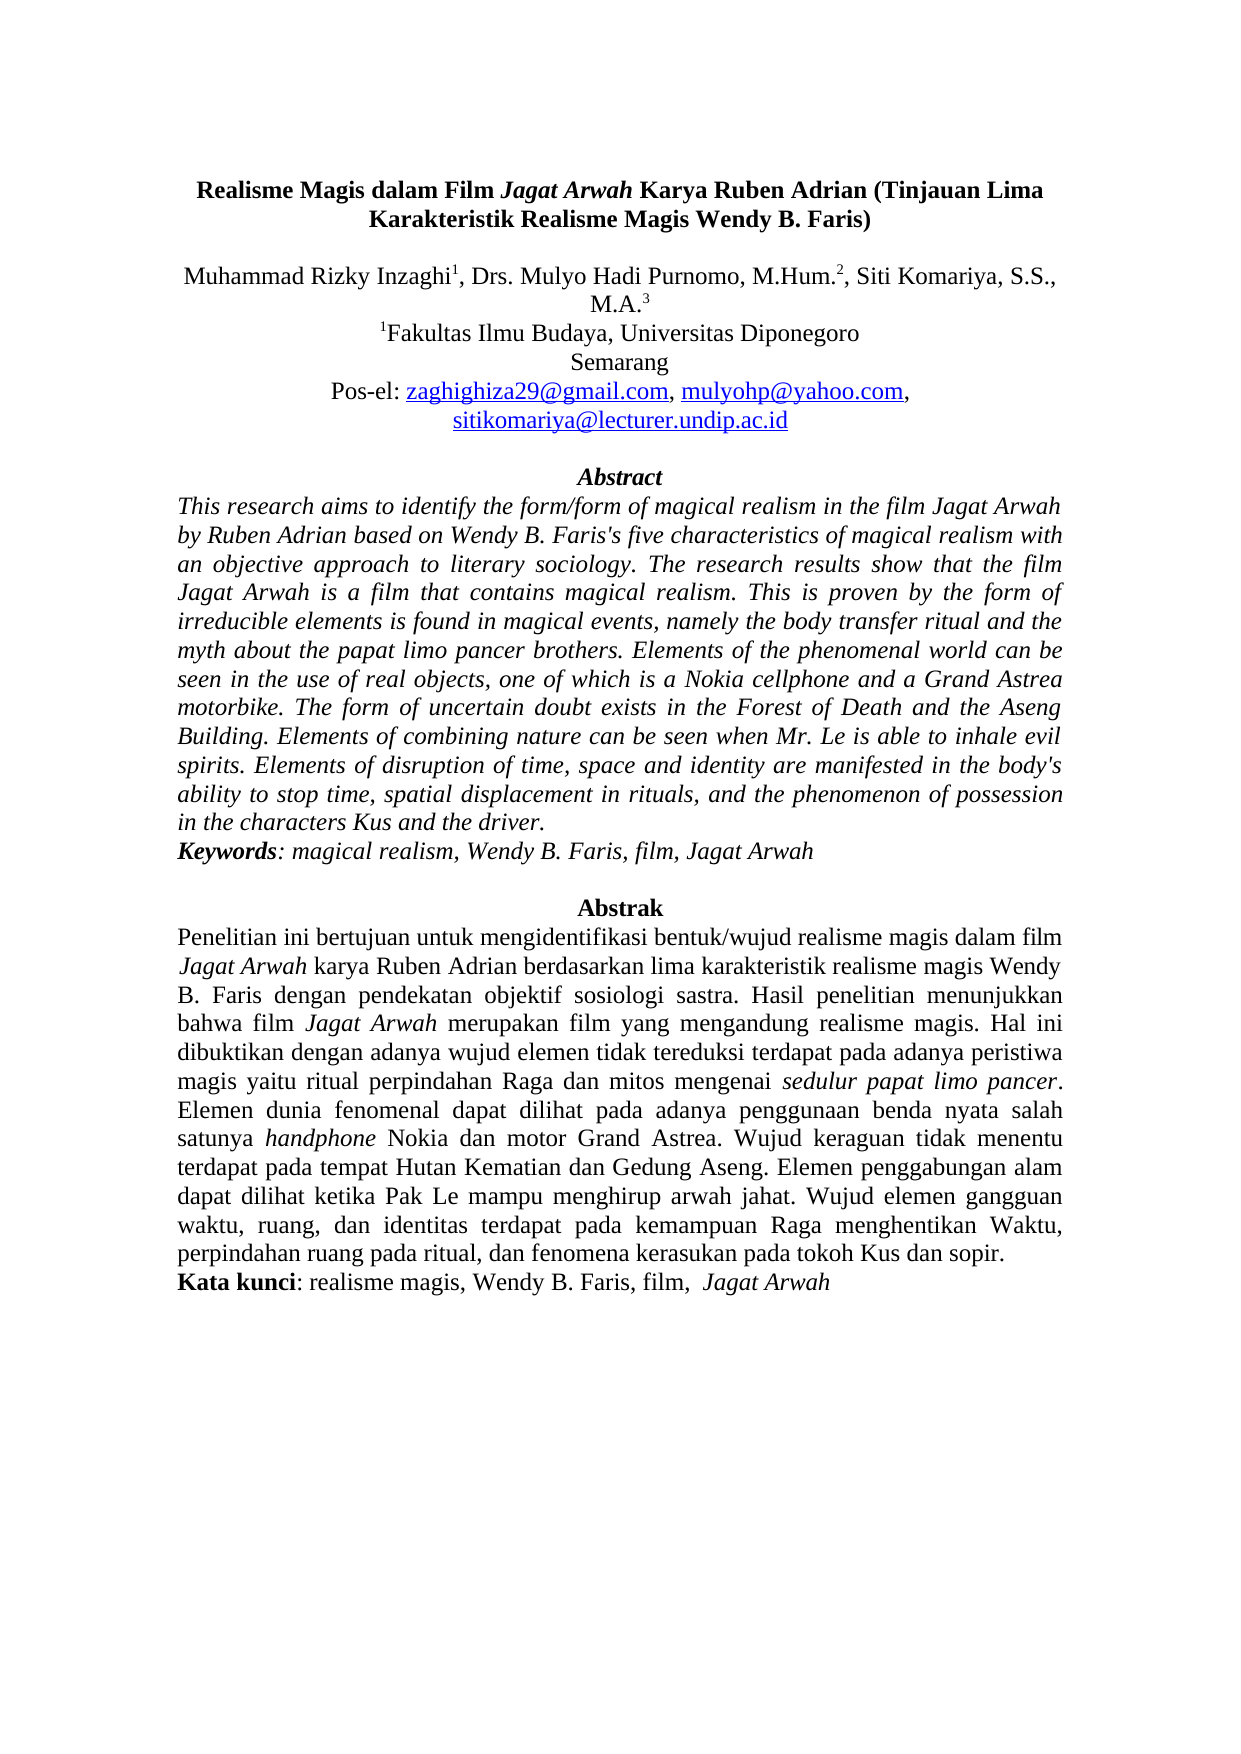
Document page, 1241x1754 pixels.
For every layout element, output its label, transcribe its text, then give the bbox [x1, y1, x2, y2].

subtitle Realisme Magis dalam Film Jagat Arwah Karya Ruben Adrian (Tinjauan Lima Karakteristik Realisme Magis Wendy B. Faris) [167, 175, 1073, 232]
text Muhammad Rizky Inzaghi1, Drs. Mulyo Hadi Purnomo, M.Hum.2, Siti Komariya, S.S., M.A.3 [167, 261, 1073, 318]
text Keywords: magical realism, Wendy B. Faris, film, Jagat Arwah [177, 836, 1076, 865]
text 1Fakultas Ilmu Budaya, Universitas Diponegoro Semarang [334, 318, 904, 376]
text B. Faris dengan pendekatan objektif sosiologi sastra. Hasil penelitian menunjukkan bahwa film Jagat Arwah merupakan film yang mengandung realisme magis. Hal ini dibuktikan dengan adanya wujud elemen tidak tereduksi terdapat pada adanya peristiwa magis yaitu ritual perpindahan Raga dan mitos mengenai sedulur papat limo pancer. Elemen dunia fenomenal dapat dilihat pada adanya penggunaan benda nyata salah satunya handphone Nokia dan motor Grand Astrea. Wujud keraguan tidak menentu terdapat pada tempat Hutan Kematian dan Gedung Aseng. Elemen penggabungan alam dapat dilihat ketika Pak Le mampu menghirup arwah jahat. Wujud elemen gangguan waktu, ruang, dan identitas terdapat pada kemampuan Raga menghentikan Waktu, perpindahan ruang pada ritual, dan fenomena kerasukan pada tokoh Kus dan sopir. [177, 980, 1064, 1267]
text Penelitian ini bertujuan untuk mengidentifikasi bentuk/wujud realisme magis dalam film [167, 922, 1073, 951]
text This research aims to identify the form/form of magical realism in the film Jagat Arwah by Ruben Adrian based on Wendy B. Faris's five characteristics of magical realism with an objective approach to literary sociology. The research results show that the film Jagat Arwah is a film that contains magical realism. This is proven by the form of irreducible elements is found in magical events, namely the body transfer ritual and the myth about the papat limo pancer brothers. Elements of the phenomenal world can be seen in the use of real objects, one of which is a Nokia cellphone and a Grand Astrea motorbike. The form of uncertain doubt exists in the Forest of Death and the Aseng Building. Elements of combining nature can be seen when Mr. Le is able to inhale evil spirits. Elements of disruption of time, space and identity are manifested in the body's ability to stop time, spatial displacement in rituals, and the phenomenon of possession in the characters Kus and the driver. [177, 491, 1063, 836]
text Jagat Arwah karya Ruben Adrian berdasarkan lima karakteristik realisme magis Wendy [167, 951, 1073, 980]
text Pos-el: zaghighiza29@gmail.com, mulyohp@yahoo.com, sitikomariya@lecturer.undip.ac.id [167, 376, 1073, 433]
subtitle Abstrak [168, 894, 1073, 922]
subtitle Abstract [167, 463, 1073, 491]
text Kata kunci: realisme magis, Wendy B. Faris, film, Jagat Arwah [177, 1267, 1076, 1296]
